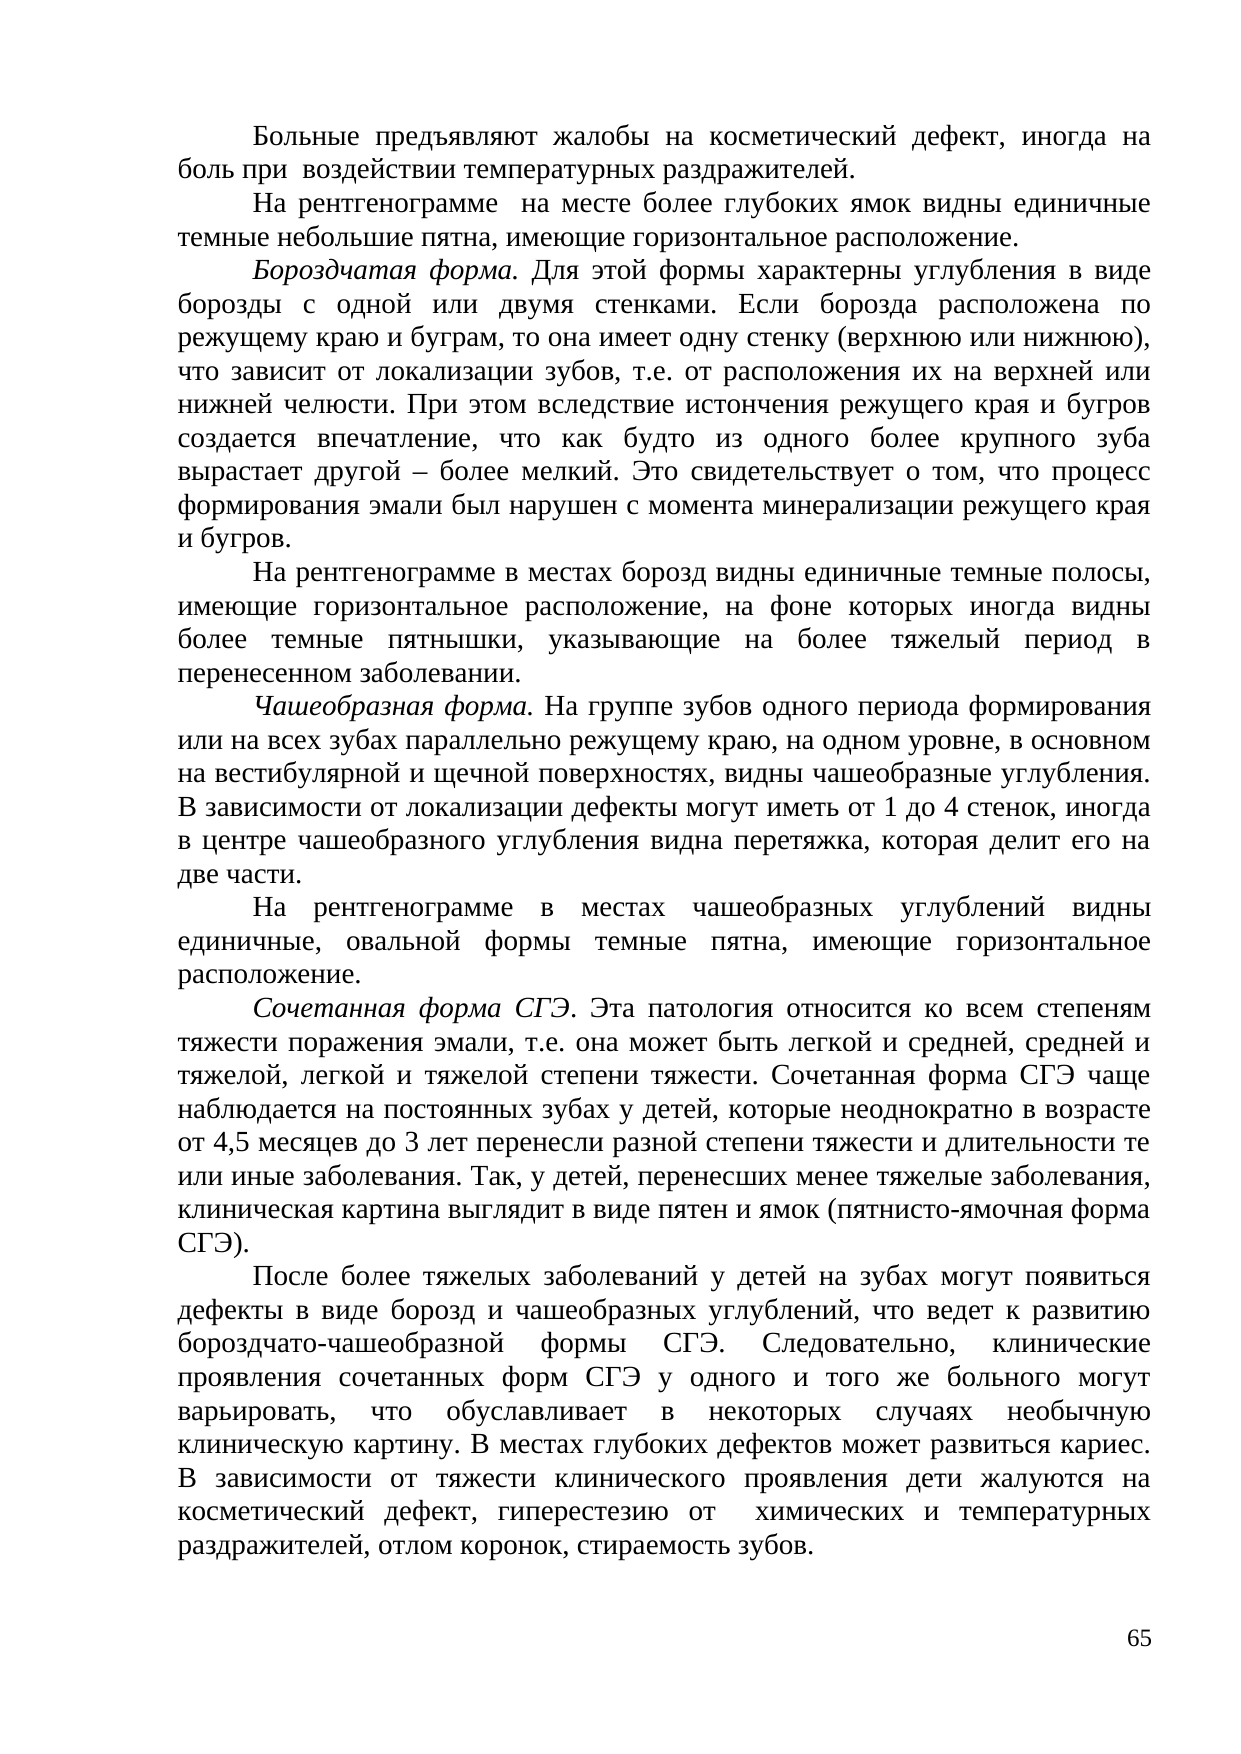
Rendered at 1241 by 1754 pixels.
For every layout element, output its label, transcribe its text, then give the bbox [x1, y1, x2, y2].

text Больные предъявляют жалобы на косметический дефект, иногда на боль при воздействии температурных раздражителей. [177, 118, 1152, 185]
text На рентгенограмме в местах борозд видны единичные темные полосы, имеющие горизонтальное расположение, на фоне которых иногда видны более темные пятнышки, указывающие на более тяжелый период в перенесенном заболевании. [177, 554, 1152, 688]
text На рентгенограмме в местах чашеобразных углублений видны единичные, овальной формы темные пятна, имеющие горизонтальное расположение. [177, 889, 1152, 990]
text Бороздчатая форма. Для этой формы характерны углубления в виде борозды с одной или двумя стенками. Если борозда расположена по режущему краю и буграм, то она имеет одну стенку (верхнюю или нижнюю), что зависит от локализации зубов, т.е. от расположения их на верхней или нижней челюсти. При этом вследствие истончения режущего края и бугров создается впечатление, что как будто из одного более крупного зуба вырастает другой – более мелкий. Это свидетельствует о том, что процесс формирования эмали был нарушен с момента минерализации режущего края и бугров. [177, 252, 1152, 554]
text На рентгенограмме на месте более глубоких ямок видны единичные темные небольшие пятна, имеющие горизонтальное расположение. [177, 185, 1152, 252]
text Чашеобразная форма. На группе зубов одного периода формирования или на всех зубах параллельно режущему краю, на одном уровне, в основном на вестибулярной и щечной поверхностях, видны чашеобразные углубления. В зависимости от локализации дефекты могут иметь от 1 до 4 стенок, иногда в центре чашеобразного углубления видна перетяжка, которая делит его на две части. [177, 688, 1152, 889]
text Сочетанная форма СГЭ. Эта патология относится ко всем степеням тяжести поражения эмали, т.е. она может быть легкой и средней, средней и тяжелой, легкой и тяжелой степени тяжести. Сочетанная форма СГЭ чаще наблюдается на постоянных зубах у детей, которые неоднократно в возрасте от 4,5 месяцев до 3 лет перенесли разной степени тяжести и длительности те или иные заболевания. Так, у детей, перенесших менее тяжелые заболевания, клиническая картина выглядит в виде пятен и ямок (пятнисто-ямочная форма СГЭ). [177, 990, 1152, 1258]
text После более тяжелых заболеваний у детей на зубах могут появиться дефекты в виде борозд и чашеобразных углублений, что ведет к развитию бороздчато-чашеобразной формы СГЭ. Следовательно, клинические проявления сочетанных форм СГЭ у одного и того же больного могут варьировать, что обуславливает в некоторых случаях необычную клиническую картину. В местах глубоких дефектов может развиться кариес. В зависимости от тяжести клинического проявления дети жалуются на косметический дефект, гиперестезию от химических и температурных раздражителей, отлом коронок, стираемость зубов. [177, 1258, 1152, 1560]
